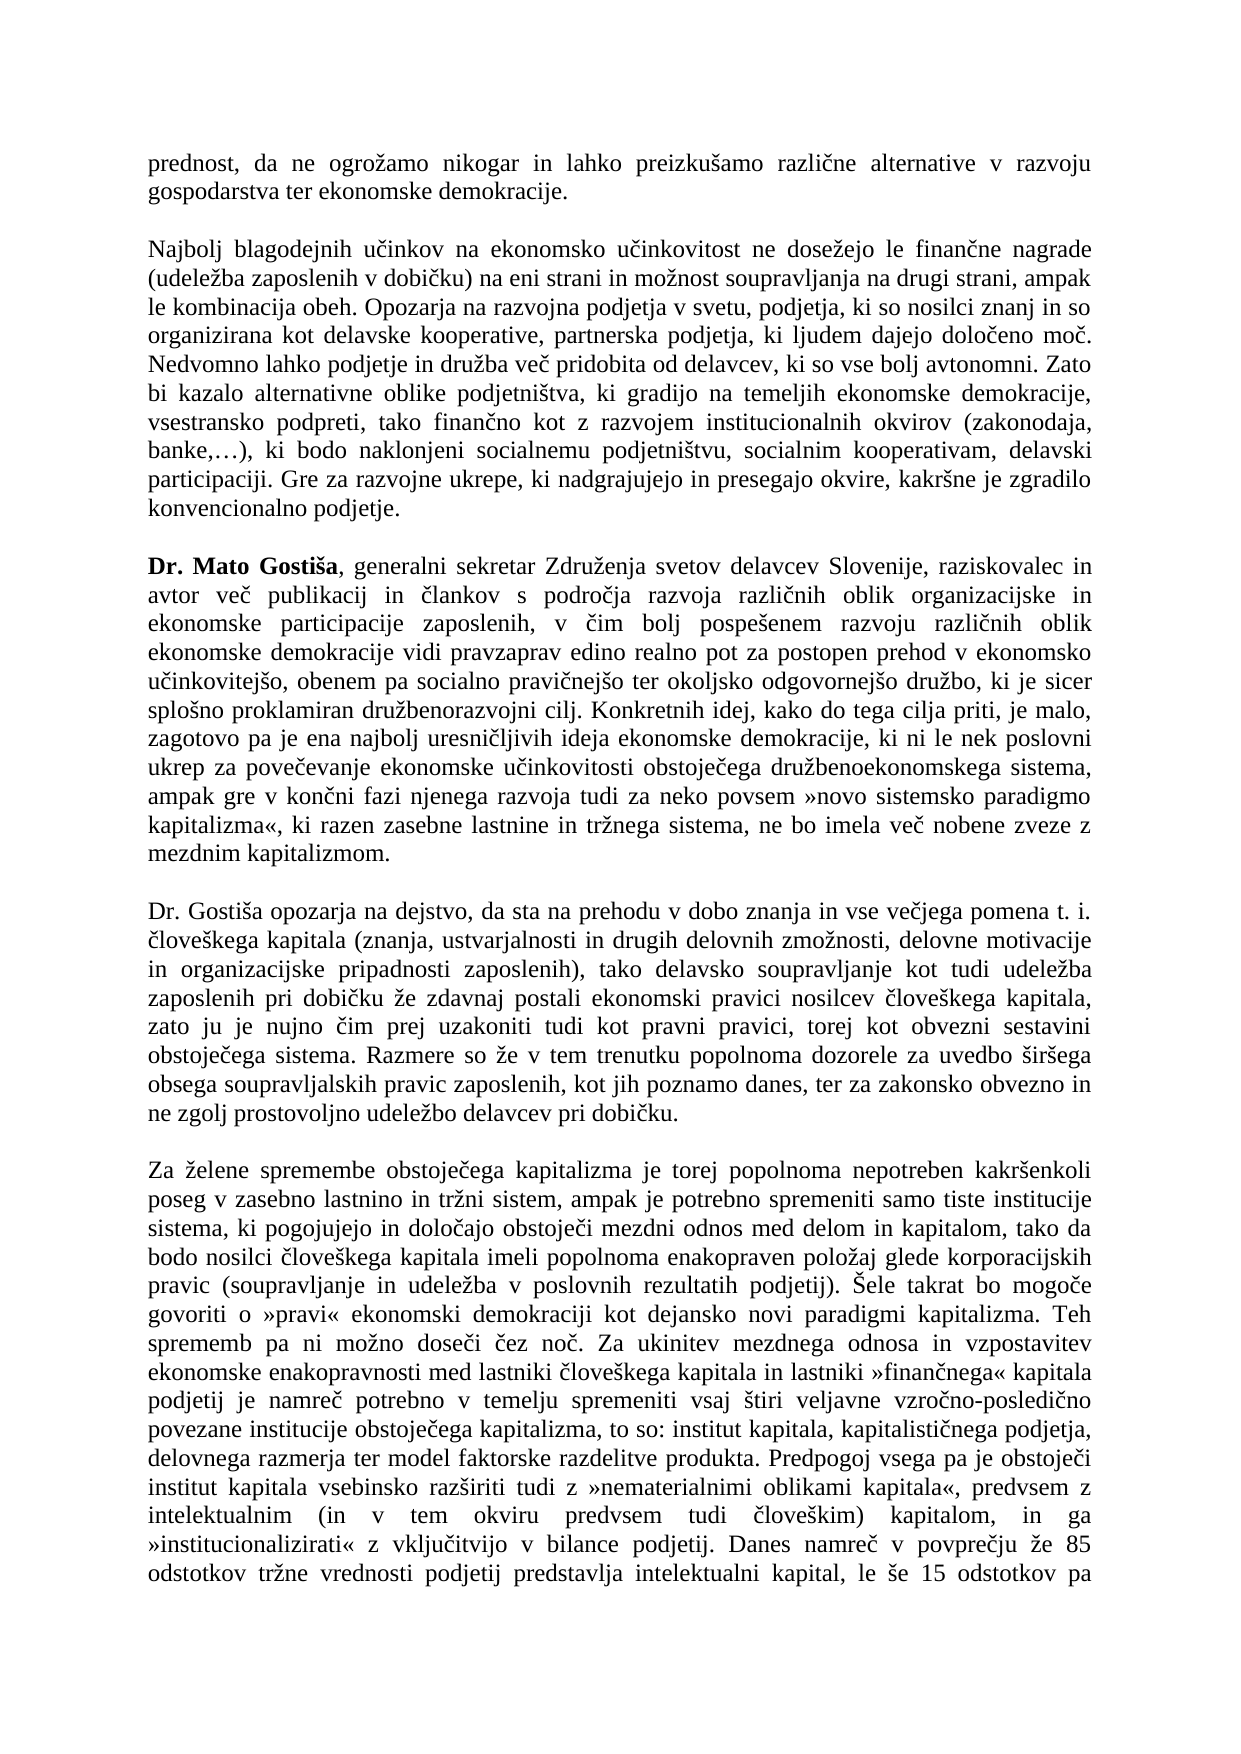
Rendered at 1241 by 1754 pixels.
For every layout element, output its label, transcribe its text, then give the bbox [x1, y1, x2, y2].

text Dr. Gostiša opozarja na dejstvo, da sta na prehodu v dobo znanja in vse večjega pomena t. i. človeškega kapitala (znanja, ustvarjalnosti in drugih delovnih zmožnosti, delovne motivacije in organizacijske pripadnosti zaposlenih), tako delavsko soupravljanje kot tudi udeležba zaposlenih pri dobičku že zdavnaj postali ekonomski pravici nosilcev človeškega kapitala, zato ju je nujno čim prej uzakoniti tudi kot pravni pravici, torej kot obvezni sestavini obstoječega sistema. Razmere so že v tem trenutku popolnoma dozorele za uvedbo širšega obsega soupravljalskih pravic zaposlenih, kot jih poznamo danes, ter za zakonsko obvezno in ne zgolj prostovoljno udeležbo delavcev pri dobičku. [148, 896, 1093, 1126]
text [148, 1156, 1093, 1587]
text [148, 148, 1093, 205]
text Dr. Mato Gostiša, generalni sekretar Združenja svetov delavcev Slovenije, raziskovalec in avtor več publikacij in člankov s področja razvoja različnih oblik organizacijske in ekonomske participacije zaposlenih, v čim bolj pospešenem razvoju različnih oblik ekonomske demokracije vidi pravzaprav edino realno pot za postopen prehod v ekonomsko učinkovitejšo, obenem pa socialno pravičnejšo ter okoljsko odgovornejšo družbo, ki je sicer splošno proklamiran družbenorazvojni cilj. Konkretnih idej, kako do tega cilja priti, je malo, zagotovo pa je ena najbolj uresničljivih ideja ekonomske demokracije, ki ni le nek poslovni ukrep za povečevanje ekonomske učinkovitosti obstoječega družbenoekonomskega sistema, ampak gre v končni fazi njenega razvoja tudi za neko povsem »novo sistemsko paradigmo kapitalizma«, ki razen zasebne lastnine in tržnega sistema, ne bo imela več nobene zveze z mezdnim kapitalizmom. [148, 551, 1093, 867]
text Najbolj blagodejnih učinkov na ekonomsko učinkovitost ne dosežejo le finančne nagrade (udeležba zaposlenih v dobičku) na eni strani in možnost soupravljanja na drugi strani, ampak le kombinacija obeh. Opozarja na razvojna podjetja v svetu, podjetja, ki so nosilci znanj in so organizirana kot delavske kooperative, partnerska podjetja, ki ljudem dajejo določeno moč. Nedvomno lahko podjetje in družba več pridobita od delavcev, ki so vse bolj avtonomni. Zato bi kazalo alternativne oblike podjetništva, ki gradijo na temeljih ekonomske demokracije, vsestransko podpreti, tako finančno kot z razvojem institucionalnih okvirov (zakonodaja, banke,…), ki bodo naklonjeni socialnemu podjetništvu, socialnim kooperativam, delavski participaciji. Gre za razvojne ukrepe, ki nadgrajujejo in presegajo okvire, kakršne je zgradilo konvencionalno podjetje. [148, 234, 1093, 522]
